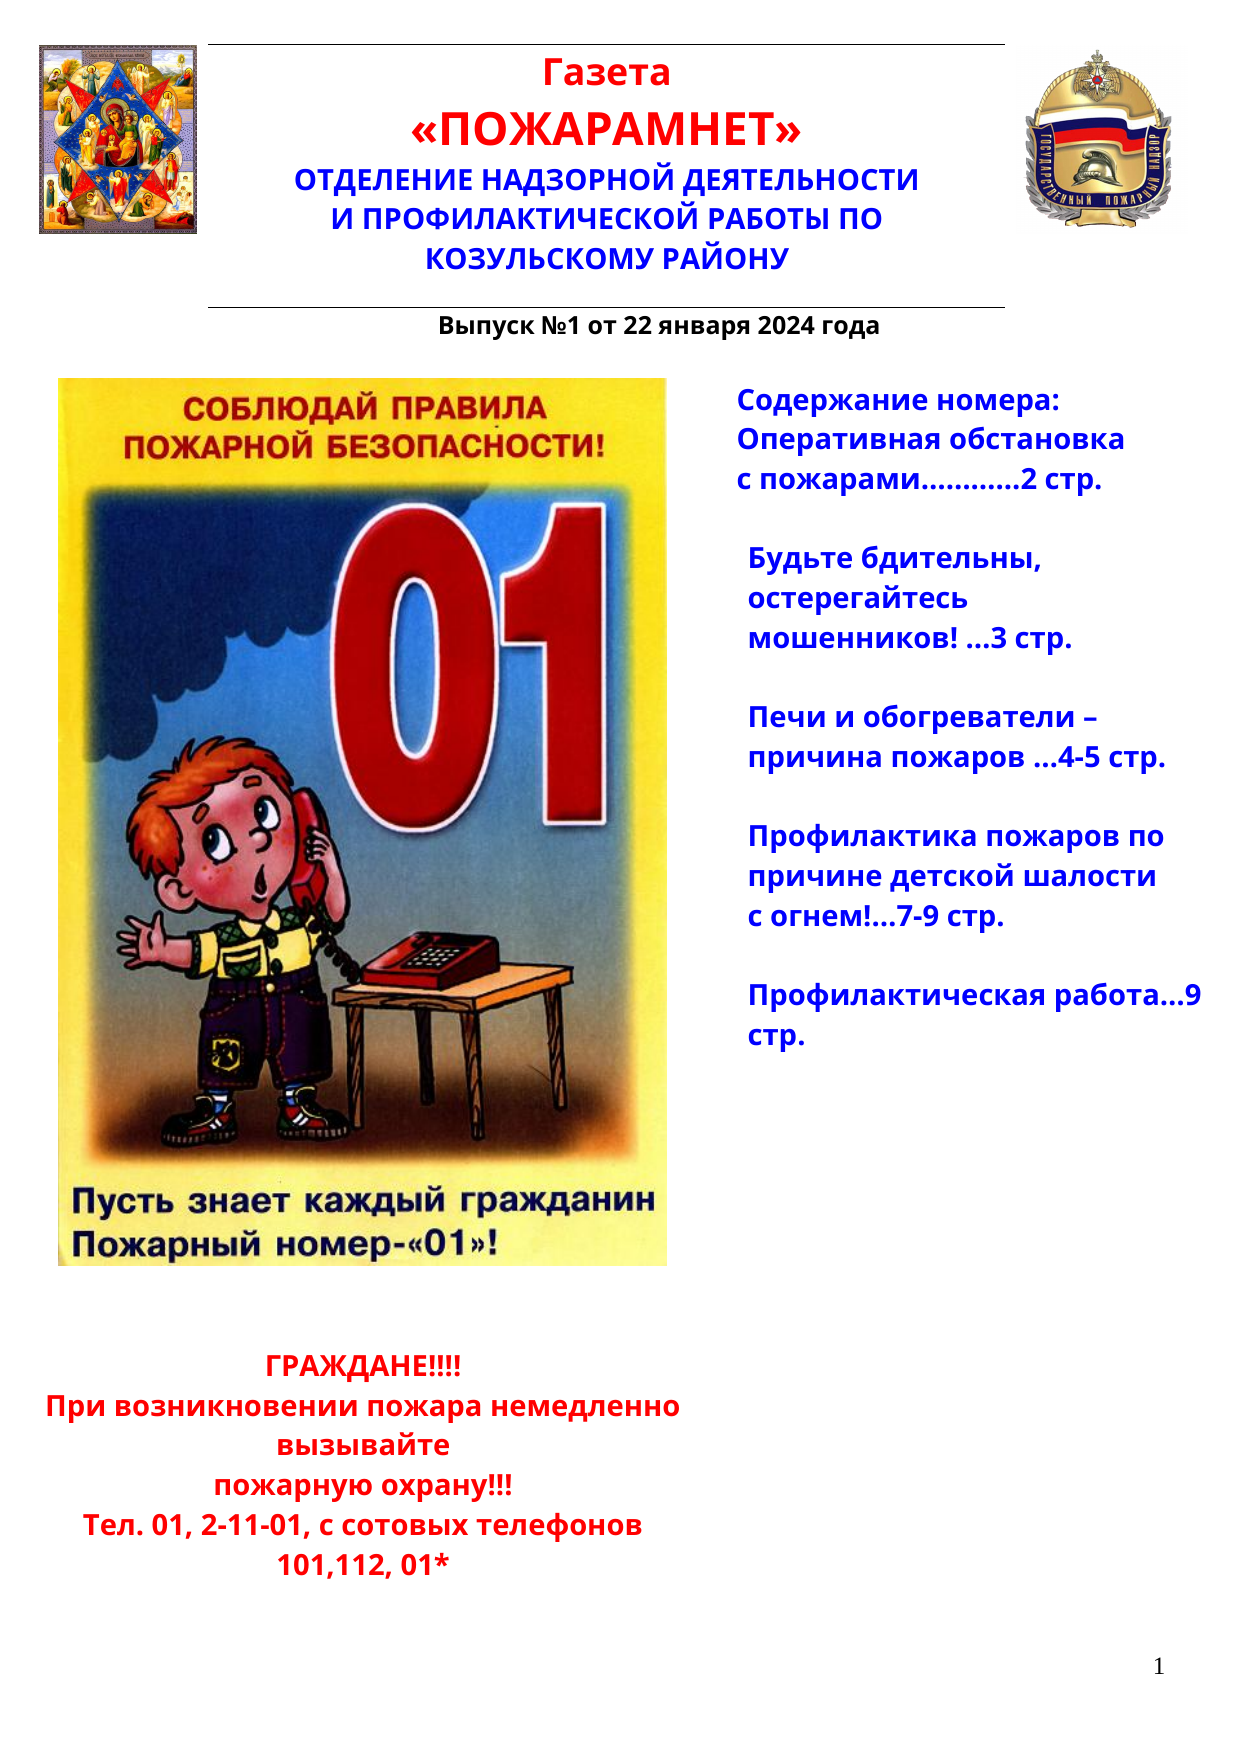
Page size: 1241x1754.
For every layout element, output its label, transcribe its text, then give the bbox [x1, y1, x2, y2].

picture [58, 378, 667, 1266]
picture [39, 45, 197, 234]
table_header Газета «ПОЖАРАМНЕТ» ОТДЕЛЕНИЕ НАДЗОРНОЙ ДЕЯТЕЛЬНОСТИ И ПРОФИЛАКТИЧЕСКОЙ РАБОТЫ ПО КОЗУЛЬСКОМУ РАЙОНУ [208, 45, 1005, 307]
table_cell Содержание номера: Оперативная обстановка с пожарами………...2 стр. Будьте бдительны, остерегайтесь мошенников! …3 стр. Печи и обогреватели – причина пожаров …4-5 стр. Профилактика пожаров по причине детской шалости с огнем!…7-9 стр. Профилактическая работа…9 стр. [710, 379, 1240, 1641]
table_header [1005, 44, 1178, 307]
table_cell ГРАЖДАНЕ!!!! При возникновении пожара немедленно вызывайте пожарную охрану!!! Тел. 01, 2-11-01, с сотовых телефонов 101,112, 01* [16, 379, 710, 1641]
table_cell Выпуск №1 от 22 января 2024 года [16, 307, 1240, 379]
table_header [16, 44, 208, 307]
picture [1016, 45, 1188, 234]
